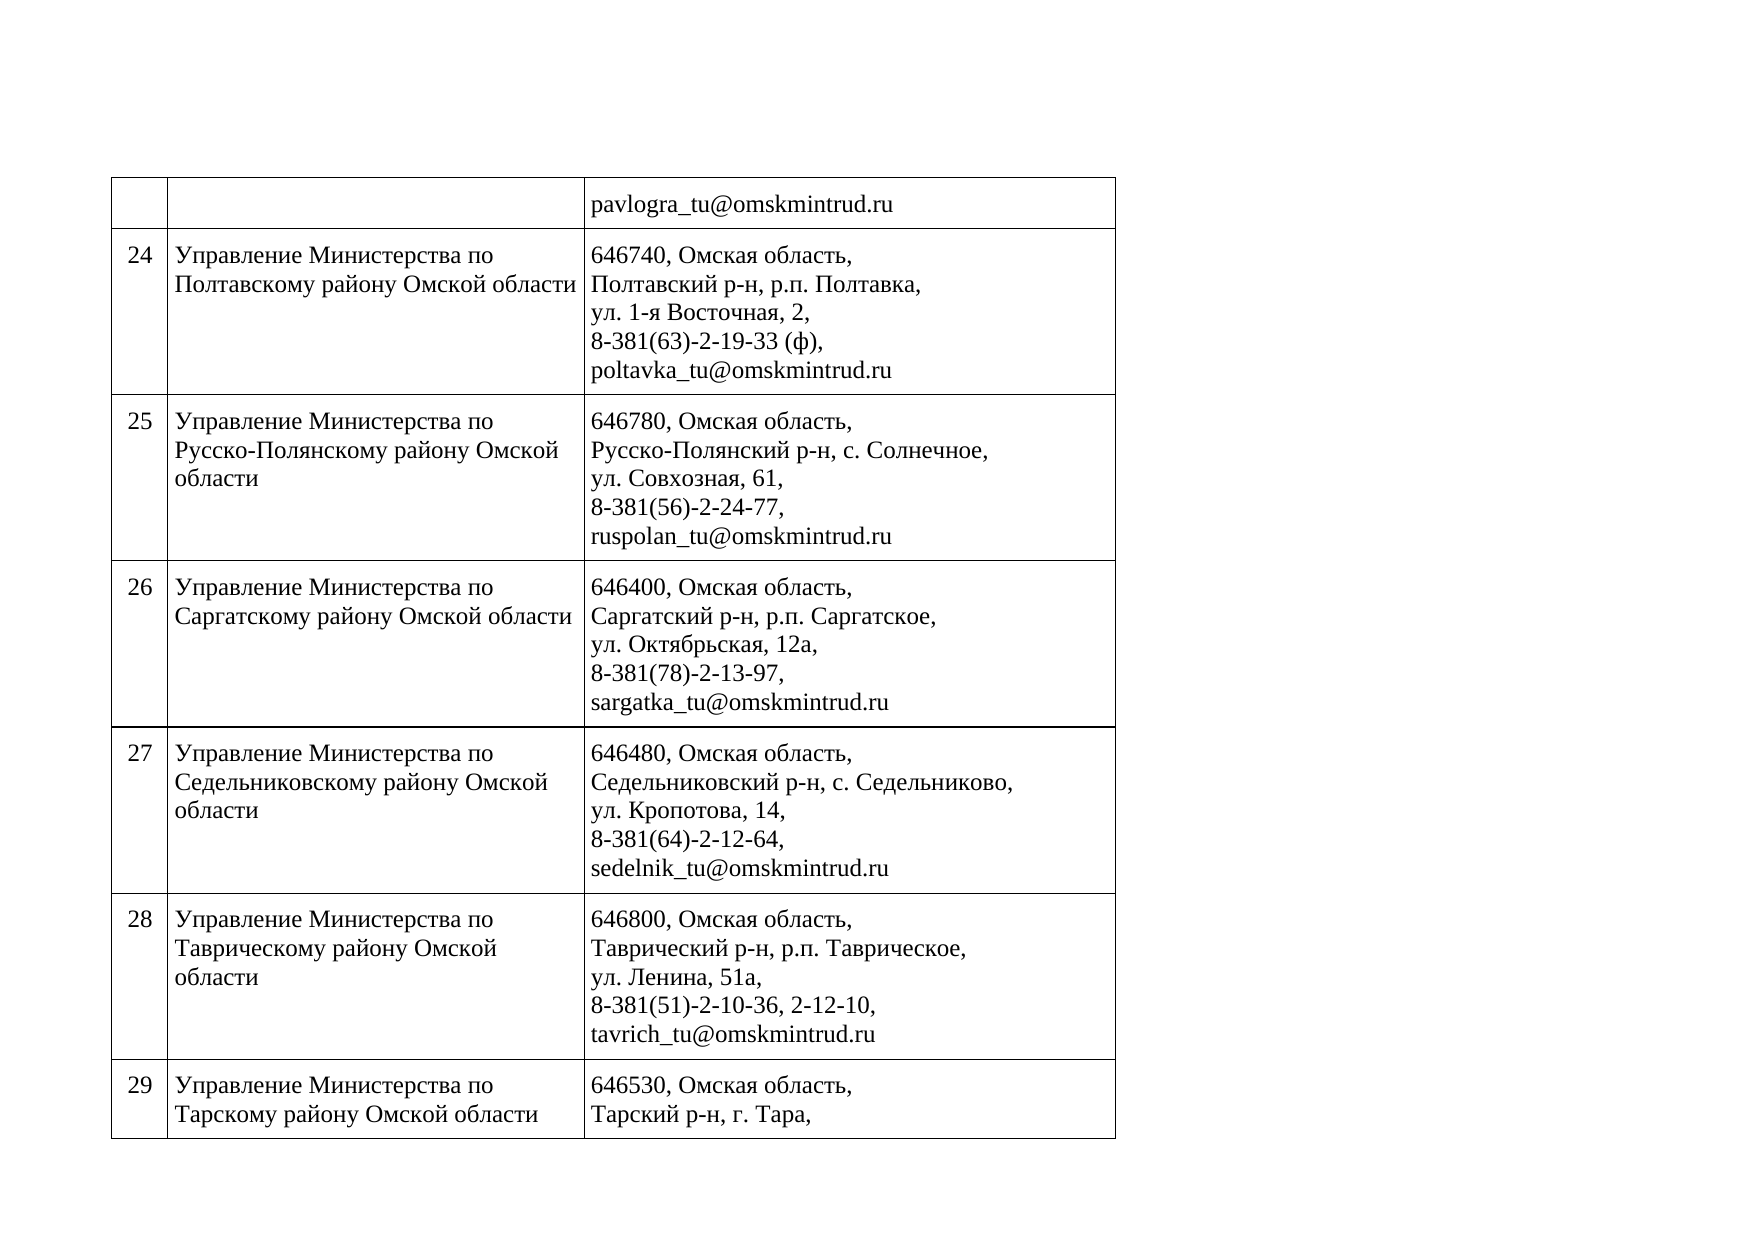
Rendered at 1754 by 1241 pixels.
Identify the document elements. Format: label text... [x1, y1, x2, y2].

table_cell 25 [112, 395, 167, 560]
table_cell 24 [112, 229, 167, 394]
table_cell 29 [112, 1060, 167, 1138]
table_cell 27 [112, 728, 167, 892]
table_cell Управление Министерства по Седельниковскому району Омской области [168, 728, 584, 892]
table_cell 23 [112, 178, 167, 228]
table_cell Управление Министерства по Саргатскому району Омской области [168, 561, 584, 726]
table_cell 26 [112, 561, 167, 726]
table_cell 646400, Омская область, Саргатский р-н, р.п. Саргатское, ул. Октябрьская, 12а, 8-381(78)-2-13-97, sargatka_tu@omskmintrud.ru [585, 561, 1115, 726]
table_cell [168, 1060, 584, 1138]
table_cell 646800, Омская область, Таврический р-н, р.п. Таврическое, ул. Ленина, 51а, 8-381(51)-2-10-36, 2-12-10, tavrich_tu@omskmintrud.ru [585, 894, 1115, 1058]
table_cell 646480, Омская область, Седельниковский р-н, с. Седельниково, ул. Кропотова, 14, 8-381(64)-2-12-64, sedelnik_tu@omskmintrud.ru [585, 728, 1115, 892]
table_cell 28 [112, 894, 167, 1058]
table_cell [585, 1060, 1115, 1138]
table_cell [168, 178, 584, 228]
table_cell Управление Министерства по Таврическому району Омской области [168, 894, 584, 1058]
table_cell Управление Министерства по Русско-Полянскому району Омской области [168, 395, 584, 560]
table_cell 646780, Омская область, Русско-Полянский р-н, с. Солнечное, ул. Совхозная, 61, 8-381(56)-2-24-77, ruspolan_tu@omskmintrud.ru [585, 395, 1115, 560]
table_cell Управление Министерства по Полтавскому району Омской области [168, 229, 584, 394]
table_cell 646740, Омская область, Полтавский р-н, р.п. Полтавка, ул. 1-я Восточная, 2, 8-381(63)-2-19-33 (ф), poltavka_tu@omskmintrud.ru [585, 229, 1115, 394]
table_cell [585, 178, 1115, 228]
